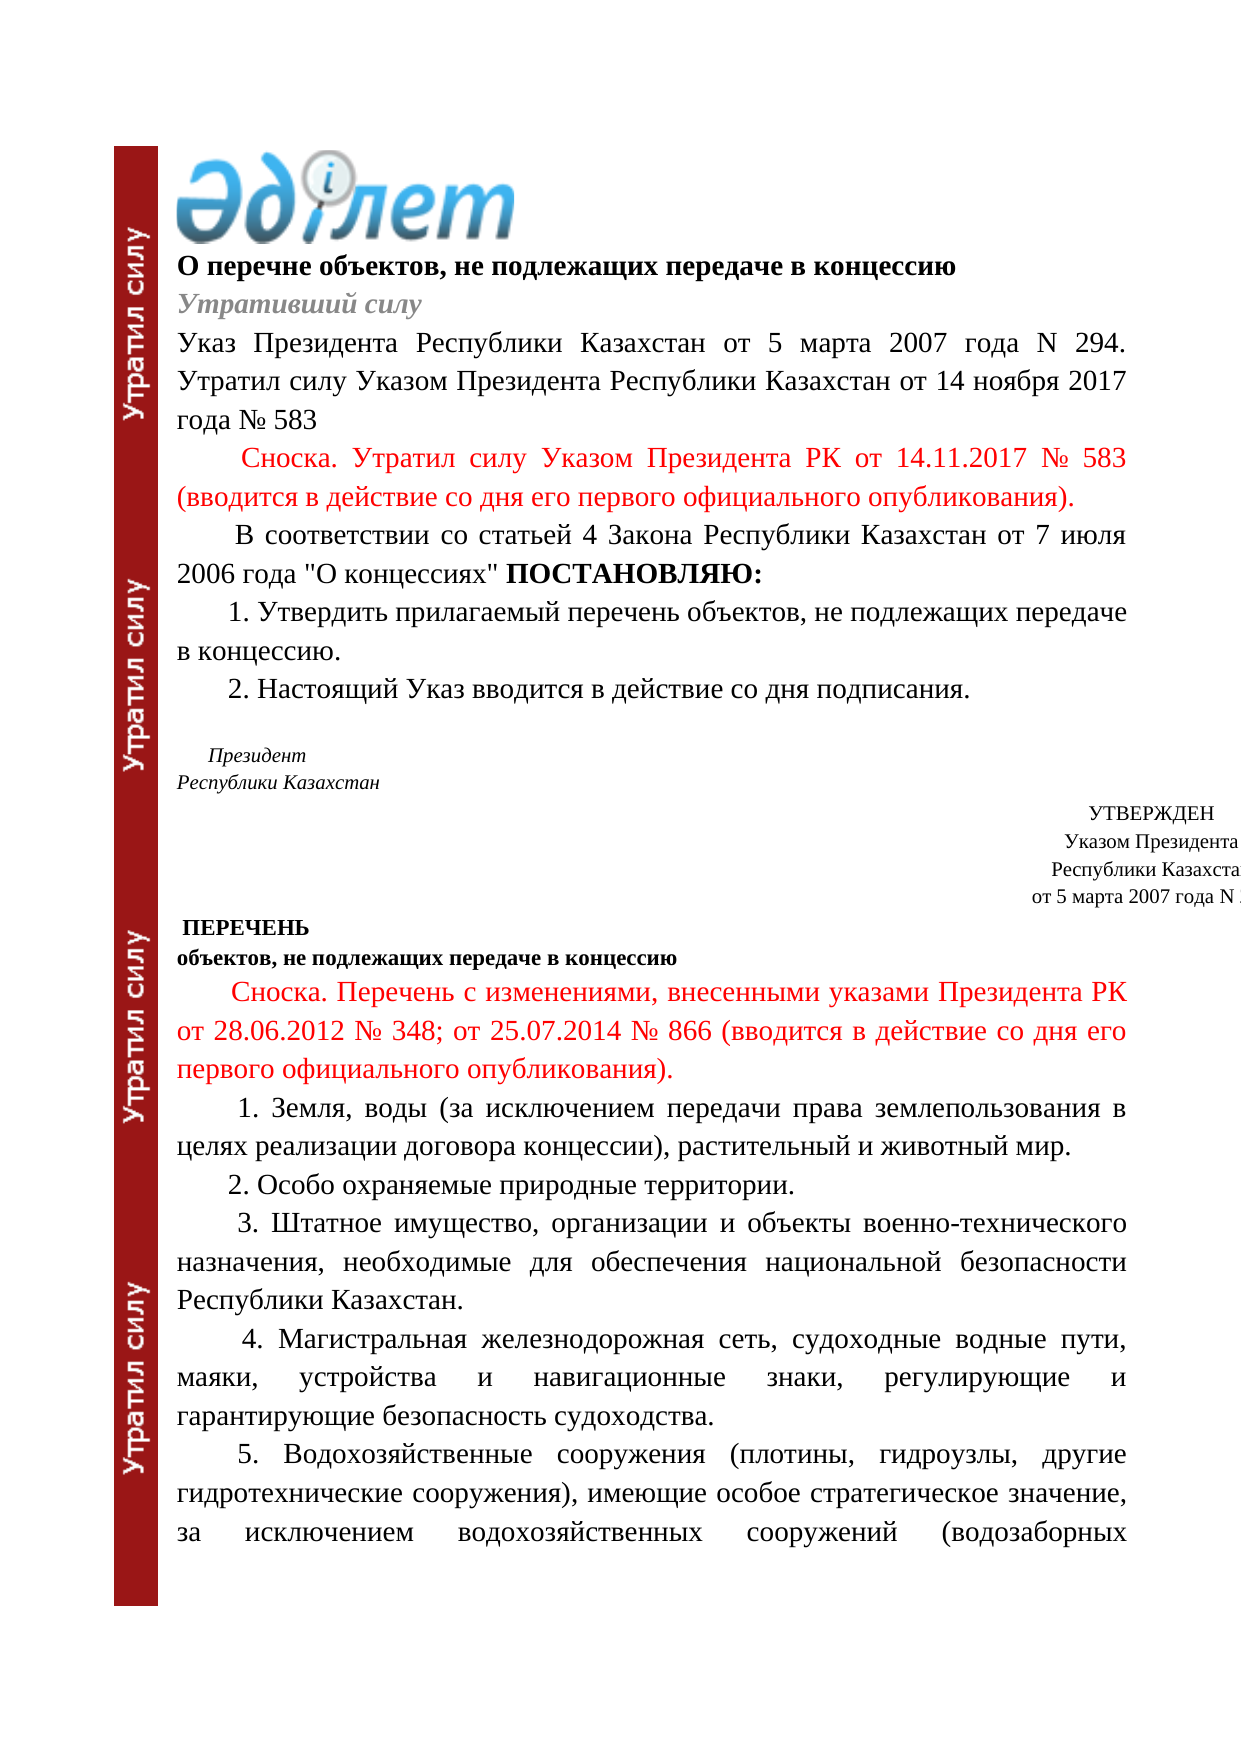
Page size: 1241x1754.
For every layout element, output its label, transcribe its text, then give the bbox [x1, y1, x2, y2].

picture [114, 1200, 158, 1205]
picture [114, 705, 158, 710]
picture [114, 667, 158, 672]
text Указ Президента Республики Казахстан от 5 марта 2007 года N 294. Утратил силу Указом Президента Республики Казахстан от 14 ноября 2017 года № 583 [112, 325, 1128, 435]
table_header [101, 710, 1240, 741]
text Сноска. Перечень с изменениями, внесенными указами Президента РК от 28.06.2012 № 348; от 25.07.2014 № 866 (вводится в действие со дня его первого официального опубликования). [112, 974, 1128, 1085]
text Утративший силу [112, 286, 1128, 320]
picture [114, 512, 158, 517]
table_cell Президент Республики Казахстан [101, 741, 1240, 800]
picture [114, 1432, 158, 1437]
text 2. Настоящий Указ вводится в действие со дня подписания. [112, 672, 1128, 705]
picture [114, 1162, 158, 1167]
picture [176, 150, 515, 244]
picture [114, 281, 158, 286]
text 3. Штатное имущество, организации и объекты военно-технического назначения, необходимые для обеспечения национальной безопасности Республики Казахстан. [112, 1205, 1128, 1316]
picture [114, 1316, 158, 1321]
text 4. Магистральная железнодорожная сеть, судоходные водные пути, маяки, устройства и навигационные знаки, регулирующие и гарантирующие безопасность судоходства. [112, 1321, 1128, 1432]
picture [114, 1547, 158, 1606]
picture [114, 146, 158, 248]
picture [114, 1085, 158, 1090]
table_header [101, 800, 912, 914]
text 1. Утвердить прилагаемый перечень объектов, не подлежащих передаче в концессию. [112, 594, 1128, 667]
picture [114, 435, 158, 440]
picture [114, 320, 158, 325]
text 1. Земля, воды (за исключением передачи права землепользования в целях реализации договора концессии), растительный и животный мир. [112, 1090, 1128, 1162]
text О перечне объектов, не подлежащих передаче в концессию [112, 248, 1128, 281]
picture [114, 589, 158, 594]
text В соответствии со статьей 4 Закона Республики Казахстан от 7 июля 2006 года "О концессиях" ПОСТАНОВЛЯЮ: [112, 517, 1128, 589]
text 2. Особо охраняемые природные территории. [112, 1167, 1128, 1200]
picture [114, 970, 158, 974]
text Сноска. Утратил силу Указом Президента РК от 14.11.2017 № 583 (вводится в действие со дня его первого официального опубликования). [112, 440, 1128, 512]
table_header УТВЕРЖДЕН Указом Президента Республики Казахстан от 5 марта 2007 года N 294 [912, 800, 1240, 914]
text ПЕРЕЧЕНЬ объектов, не подлежащих передаче в концессию [112, 914, 1128, 970]
